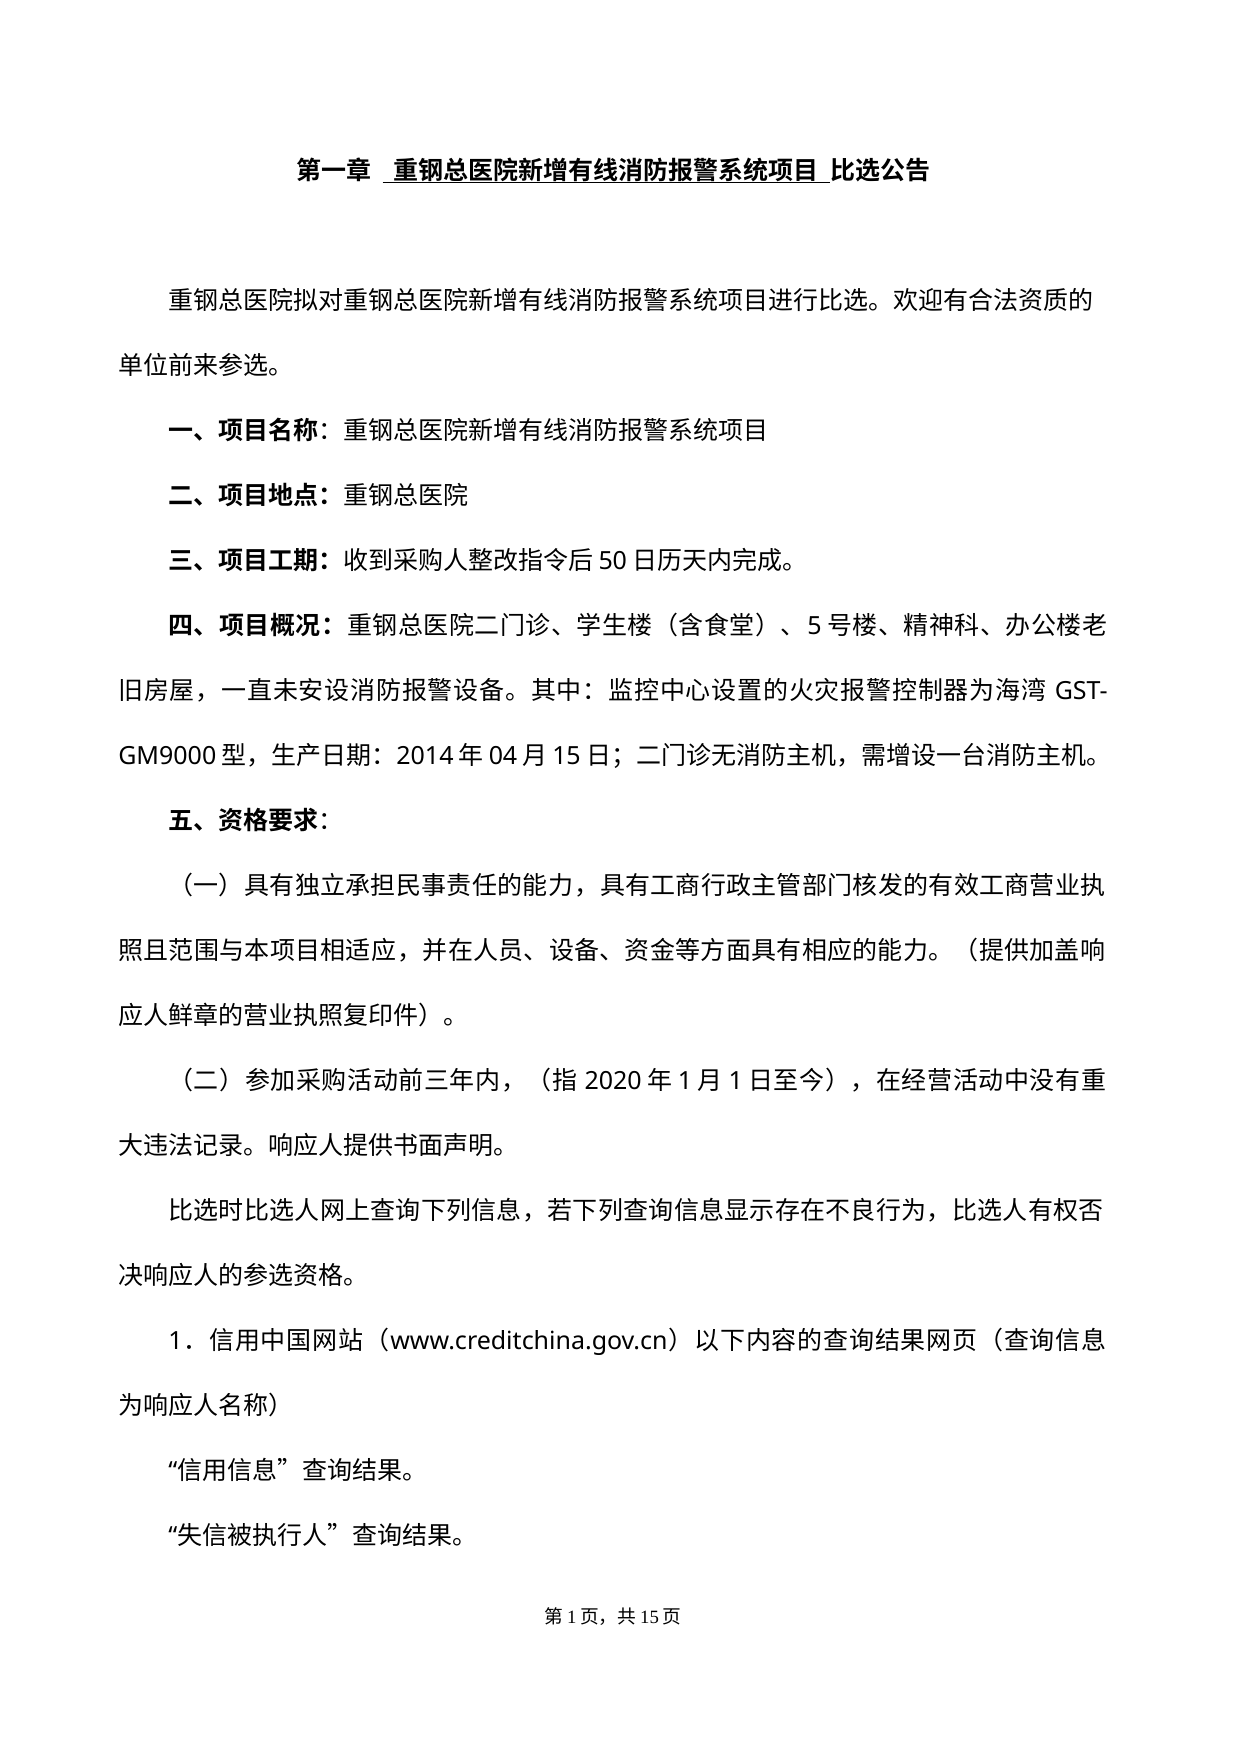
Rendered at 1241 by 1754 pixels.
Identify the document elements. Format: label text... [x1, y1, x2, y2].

text 三、项目工期：收到采购人整改指令后50日历天内完成。 [118, 526, 1107, 591]
text 四、项目概况：重钢总医院二门诊、学生楼（含食堂）、5号楼、精神科、办公楼老旧房屋，一直未安设消防报警设备。其中：监控中心设置的火灾报警控制器为海湾GST-GM9000型，生产日期：2014年04月15日；二门诊无消防主机，需增设一台消防主机。 [118, 591, 1107, 786]
text 二、项目地点：重钢总医院 [118, 461, 1107, 526]
text （一）具有独立承担民事责任的能力，具有工商行政主管部门核发的有效工商营业执照且范围与本项目相适应，并在人员、设备、资金等方面具有相应的能力。（提供加盖响应人鲜章的营业执照复印件）。 [118, 851, 1107, 1046]
text （二）参加采购活动前三年内，（指2020年1月1日至今），在经营活动中没有重大违法记录。响应人提供书面声明。 [118, 1046, 1107, 1176]
text 比选时比选人网上查询下列信息，若下列查询信息显示存在不良行为，比选人有权否决响应人的参选资格。 [118, 1176, 1107, 1306]
text 重钢总医院拟对重钢总医院新增有线消防报警系统项目进行比选。欢迎有合法资质的单位前来参选。 [118, 266, 1107, 396]
text 五、资格要求： [118, 786, 1107, 851]
text 一、项目名称：重钢总医院新增有线消防报警系统项目 [118, 396, 1107, 461]
text 1．信用中国网站（www.creditchina.gov.cn）以下内容的查询结果网页（查询信息为响应人名称） [118, 1306, 1107, 1436]
text “失信被执行人”查询结果。 [118, 1501, 1107, 1566]
text “信用信息”查询结果。 [118, 1436, 1107, 1501]
text 第一章 重钢总医院新增有线消防报警系统项目 比选公告 [118, 136, 1107, 201]
